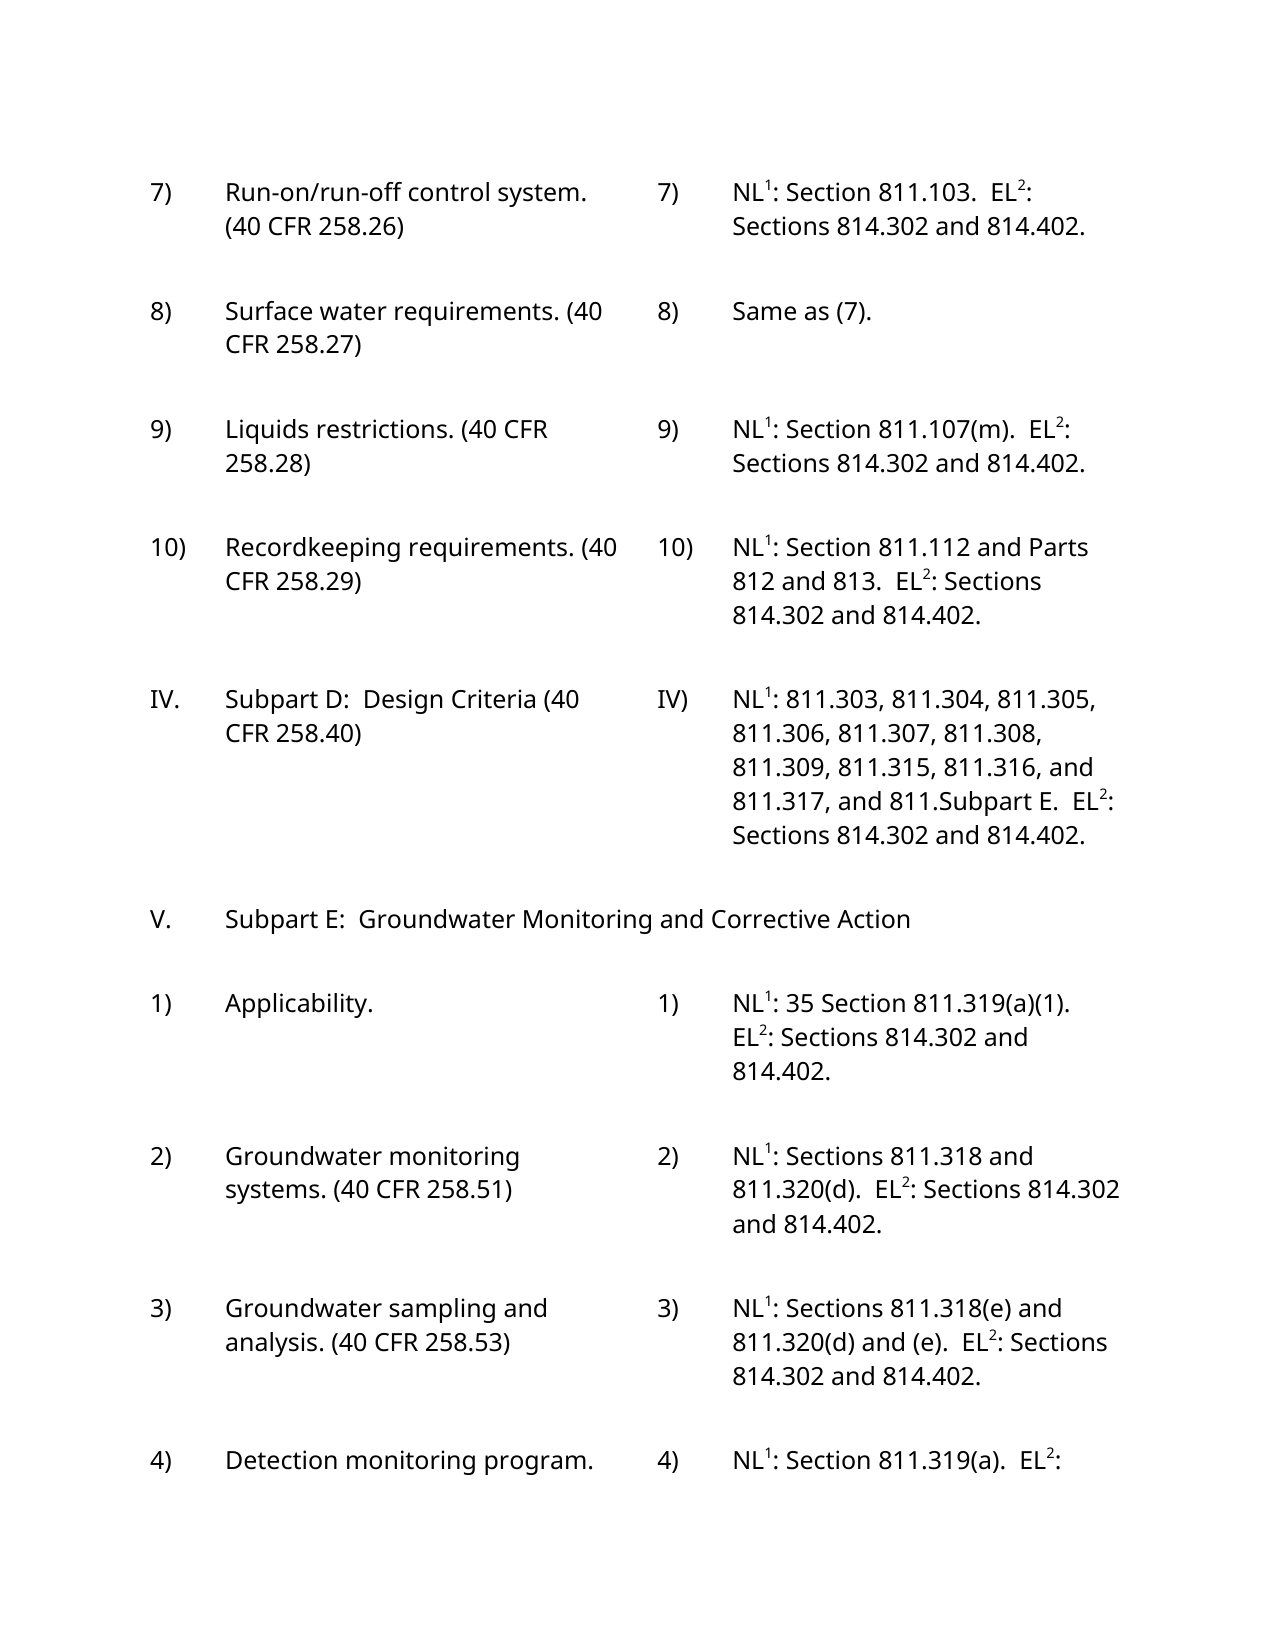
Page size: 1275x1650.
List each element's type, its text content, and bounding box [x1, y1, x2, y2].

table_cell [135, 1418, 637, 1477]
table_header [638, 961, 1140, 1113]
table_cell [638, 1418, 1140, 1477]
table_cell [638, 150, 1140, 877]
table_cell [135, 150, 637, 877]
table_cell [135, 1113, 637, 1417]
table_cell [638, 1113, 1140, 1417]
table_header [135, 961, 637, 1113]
text V. Subpart E: Groundwater Monitoring and Corrective Action [150, 902, 1125, 936]
